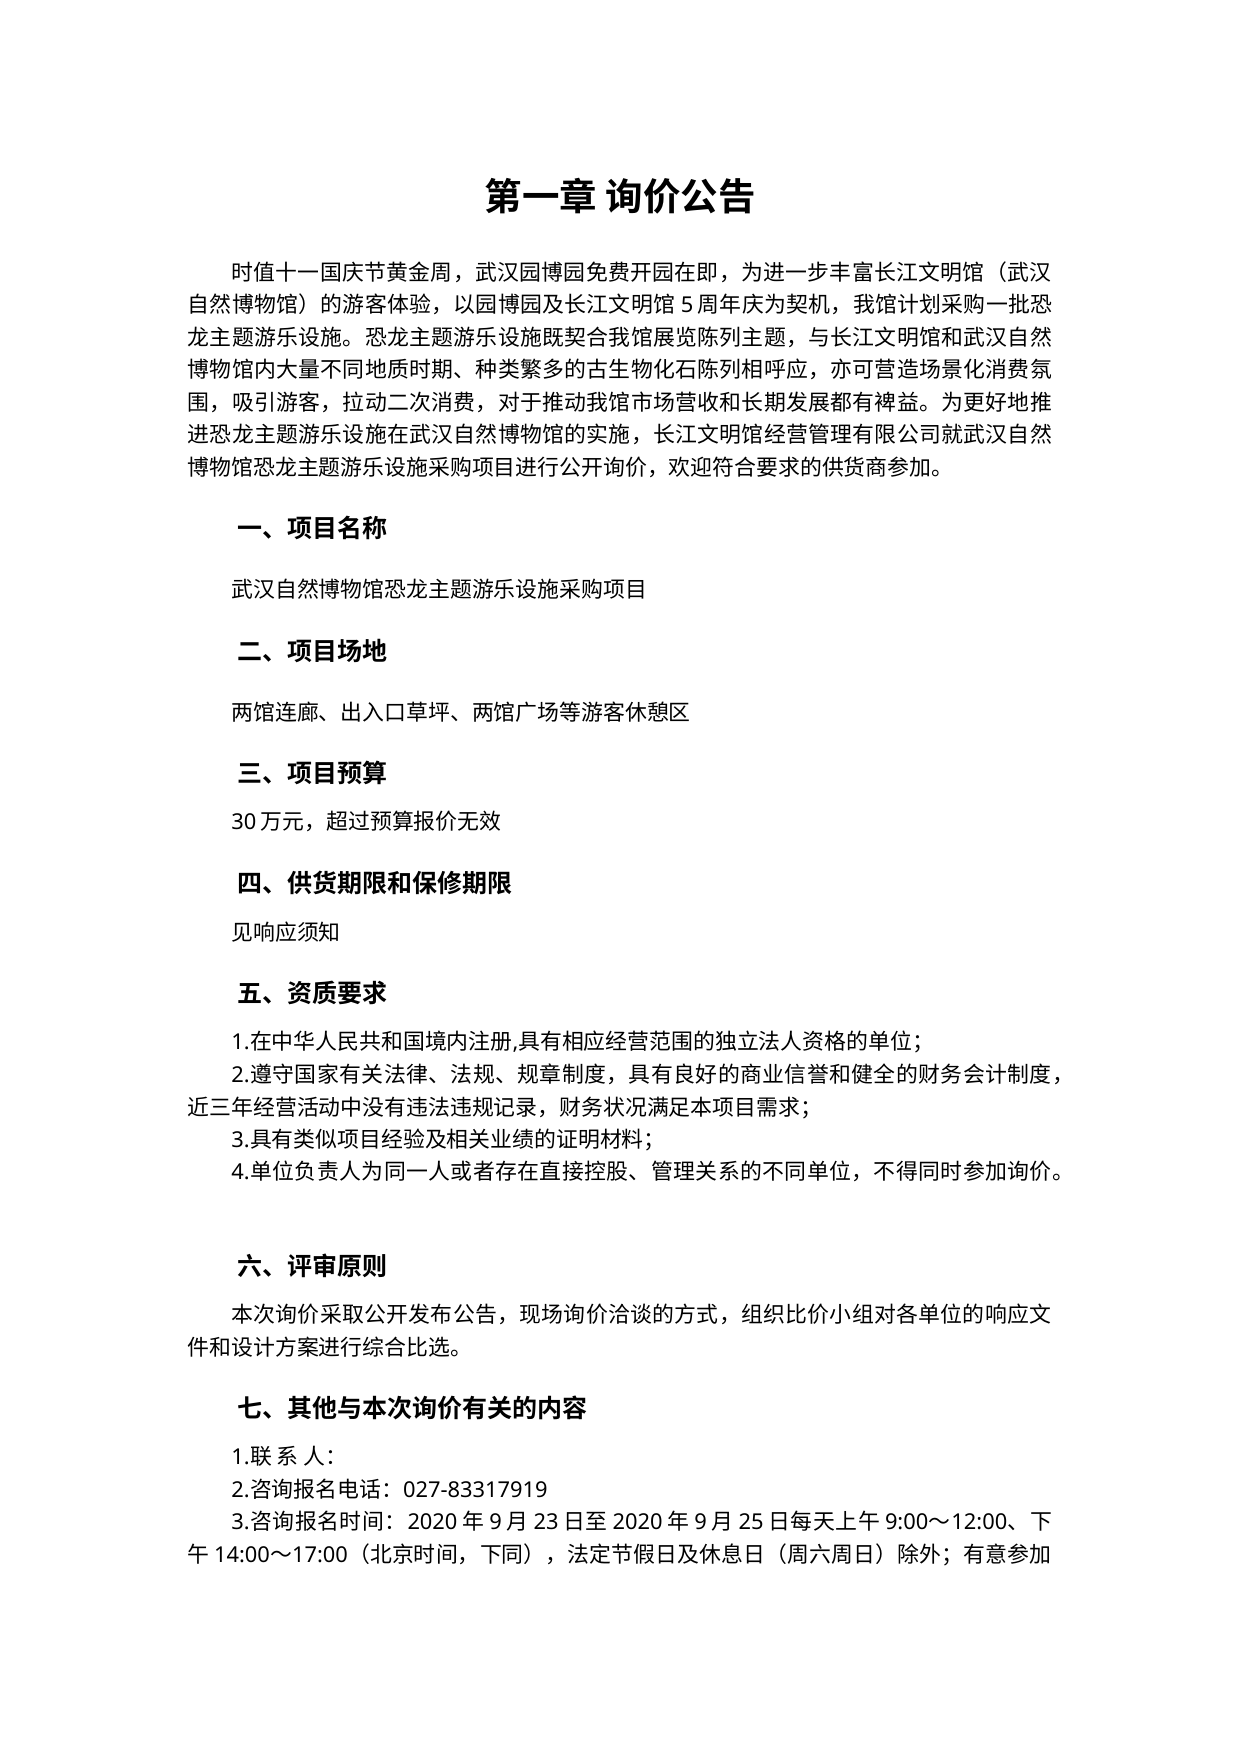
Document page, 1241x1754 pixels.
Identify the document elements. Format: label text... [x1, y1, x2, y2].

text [187, 1504, 1053, 1569]
text 1.联 系 人： [187, 1439, 1053, 1472]
text 二、项目场地 [187, 617, 1053, 682]
text 一、项目名称 [187, 494, 1053, 559]
text 4.单位负责人为同一人或者存在直接控股、管理关系的不同单位，不得同时参加询价。 [187, 1154, 1053, 1219]
text 2.咨询报名电话：027-83317919 [187, 1472, 1053, 1504]
text 30万元，超过预算报价无效 [187, 804, 1053, 837]
text 3.具有类似项目经验及相关业绩的证明材料； [187, 1122, 1053, 1154]
text 时值十一国庆节黄金周，武汉园博园免费开园在即，为进一步丰富长江文明馆（武汉自然博物馆）的游客体验，以园博园及长江文明馆5周年庆为契机，我馆计划采购一批恐龙主题游乐设施。恐龙主题游乐设施既契合我馆展览陈列主题，与长江文明馆和武汉自然博物馆内大量不同地质时期、种类繁多的古生物化石陈列相呼应，亦可营造场景化消费氛围，吸引游客，拉动二次消费，对于推动我馆市场营收和长期发展都有裨益。为更好地推进恐龙主题游乐设施在武汉自然博物馆的实施，长江文明馆经营管理有限公司就武汉自然博物馆恐龙主题游乐设施采购项目进行公开询价，欢迎符合要求的供货商参加。 [187, 254, 1053, 482]
text 三、项目预算 [187, 739, 1053, 804]
text 武汉自然博物馆恐龙主题游乐设施采购项目 [187, 572, 1053, 604]
text 2.遵守国家有关法律、法规、规章制度，具有良好的商业信誉和健全的财务会计制度，近三年经营活动中没有违法违规记录，财务状况满足本项目需求； [187, 1057, 1053, 1122]
text 七、其他与本次询价有关的内容 [187, 1374, 1053, 1439]
text 四、供货期限和保修期限 [187, 849, 1053, 914]
text 本次询价采取公开发布公告，现场询价洽谈的方式，组织比价小组对各单位的响应文件和设计方案进行综合比选。 [187, 1297, 1053, 1362]
text 见响应须知 [187, 914, 1053, 947]
subtitle 第一章 询价公告 [187, 162, 1053, 227]
text 五、资质要求 [187, 959, 1053, 1024]
text 两馆连廊、出入口草坪、两馆广场等游客休憩区 [187, 694, 1053, 727]
text 1.在中华人民共和国境内注册,具有相应经营范围的独立法人资格的单位； [187, 1024, 1053, 1057]
text 六、评审原则 [187, 1232, 1053, 1297]
